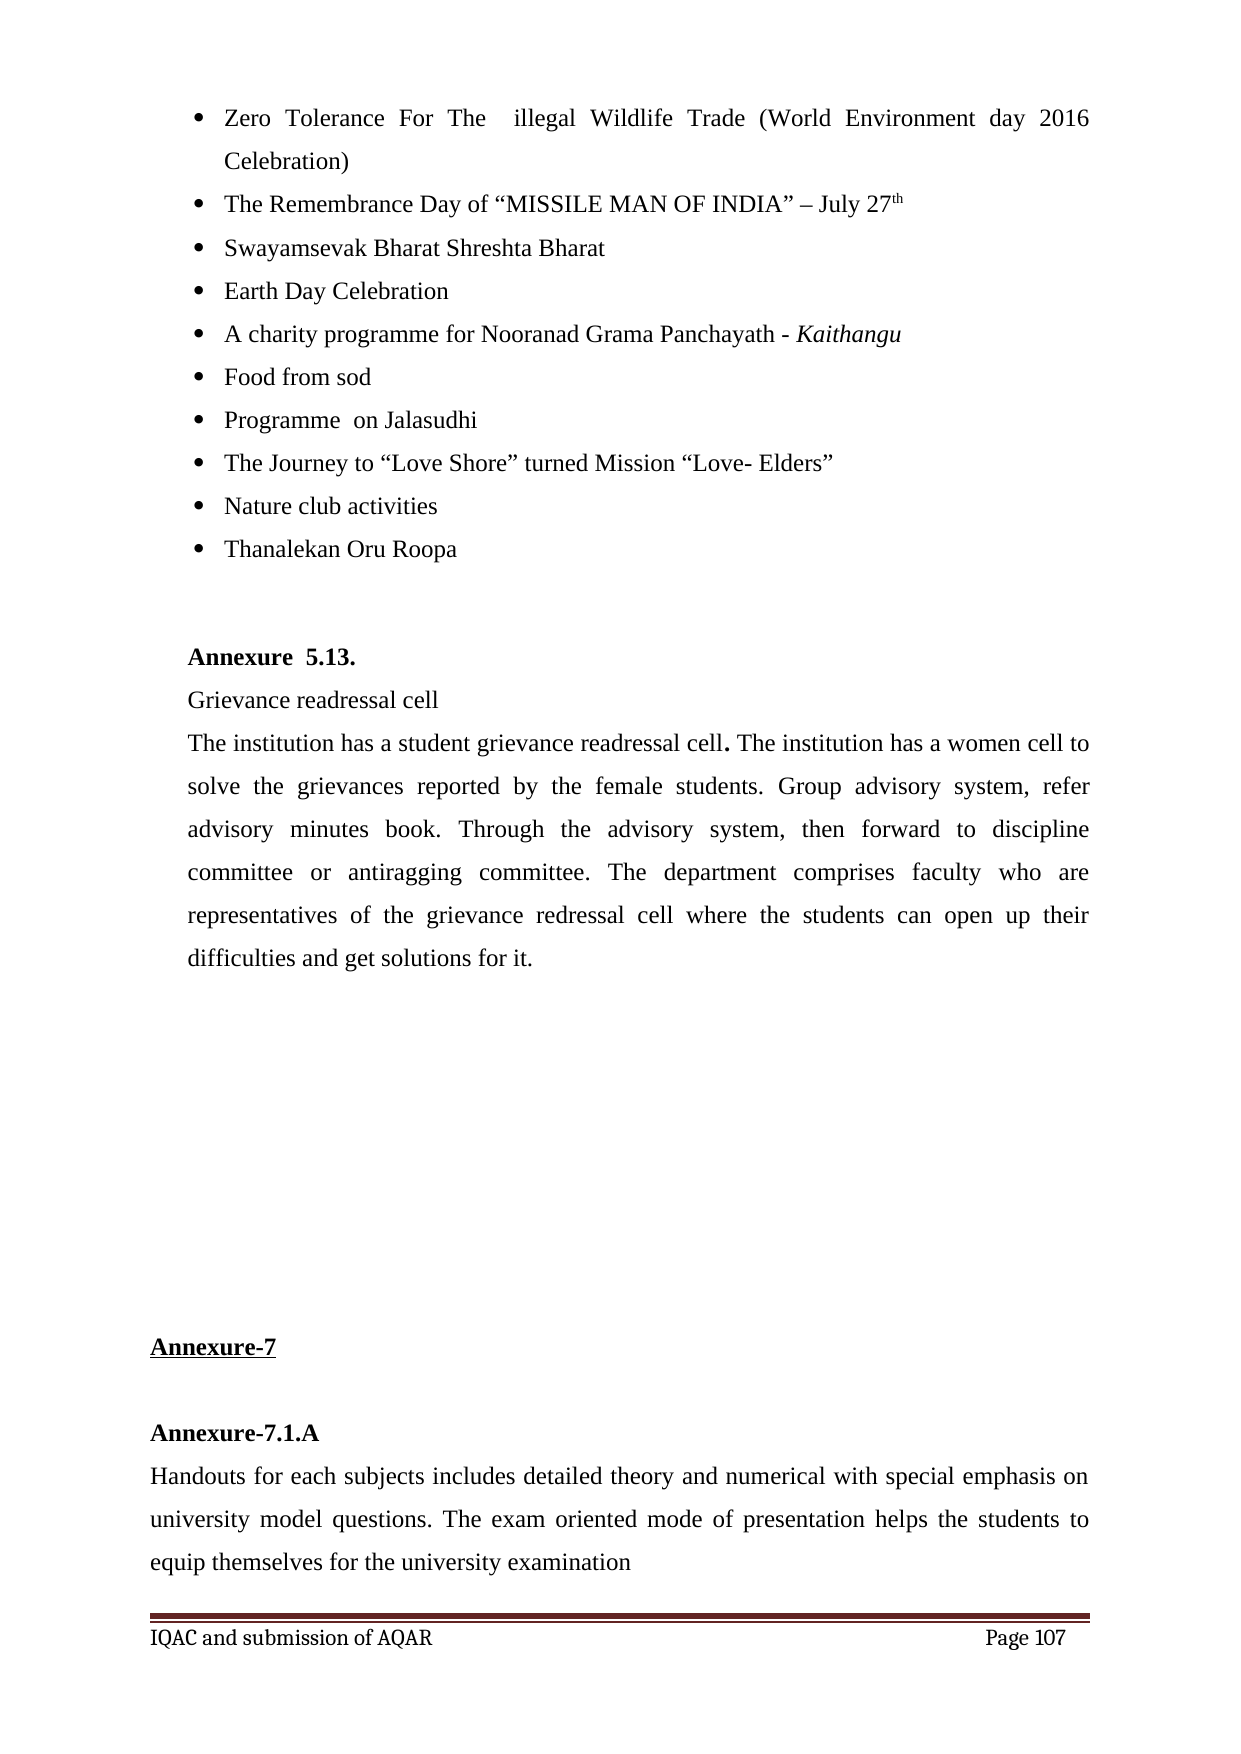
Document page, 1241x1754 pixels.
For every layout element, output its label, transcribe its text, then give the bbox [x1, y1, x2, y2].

list The Remembrance Day of “MISSILE MAN OF INDIA” – July 27th [194, 189, 1090, 218]
list Nature club activities [194, 491, 1090, 520]
text The institution has a student grievance readressal cell. The institution has a women cell to solve the grievances reported by the female students. Group advisory system, refer advisory minutes book. Through the advisory system, then forward to discipline committee or antiragging committee. The department comprises faculty who are representatives of the grievance redressal cell where the students can open up their difficulties and get solutions for it. [187, 728, 1090, 972]
list Food from sod [194, 362, 1090, 391]
text Annexure 5.13. [187, 642, 1090, 670]
list Swayamsevak Bharat Shreshta Bharat [194, 233, 1090, 261]
text Annexure-7 [150, 1332, 1090, 1360]
list Programme on Jalasudhi [194, 405, 1090, 434]
text Grievance readressal cell [187, 685, 1090, 713]
list Thanalekan Oru Roopa [194, 534, 1090, 563]
list Handouts for each subjects includes detailed theory and numerical with special emphasis on university model questions. The exam oriented mode of presentation helps the students to equip themselves for the university examination [150, 1461, 1090, 1576]
text Annexure-7.1.A [150, 1418, 1090, 1447]
list The Journey to “Love Shore” turned Mission “Love- Elders” [194, 448, 1090, 477]
list A charity programme for Nooranad Grama Panchayath - Kaithangu [194, 319, 1090, 348]
list Zero Tolerance For The illegal Wildlife Trade (World Environment day 2016 Celebration) [194, 103, 1090, 175]
list Earth Day Celebration [194, 276, 1090, 304]
